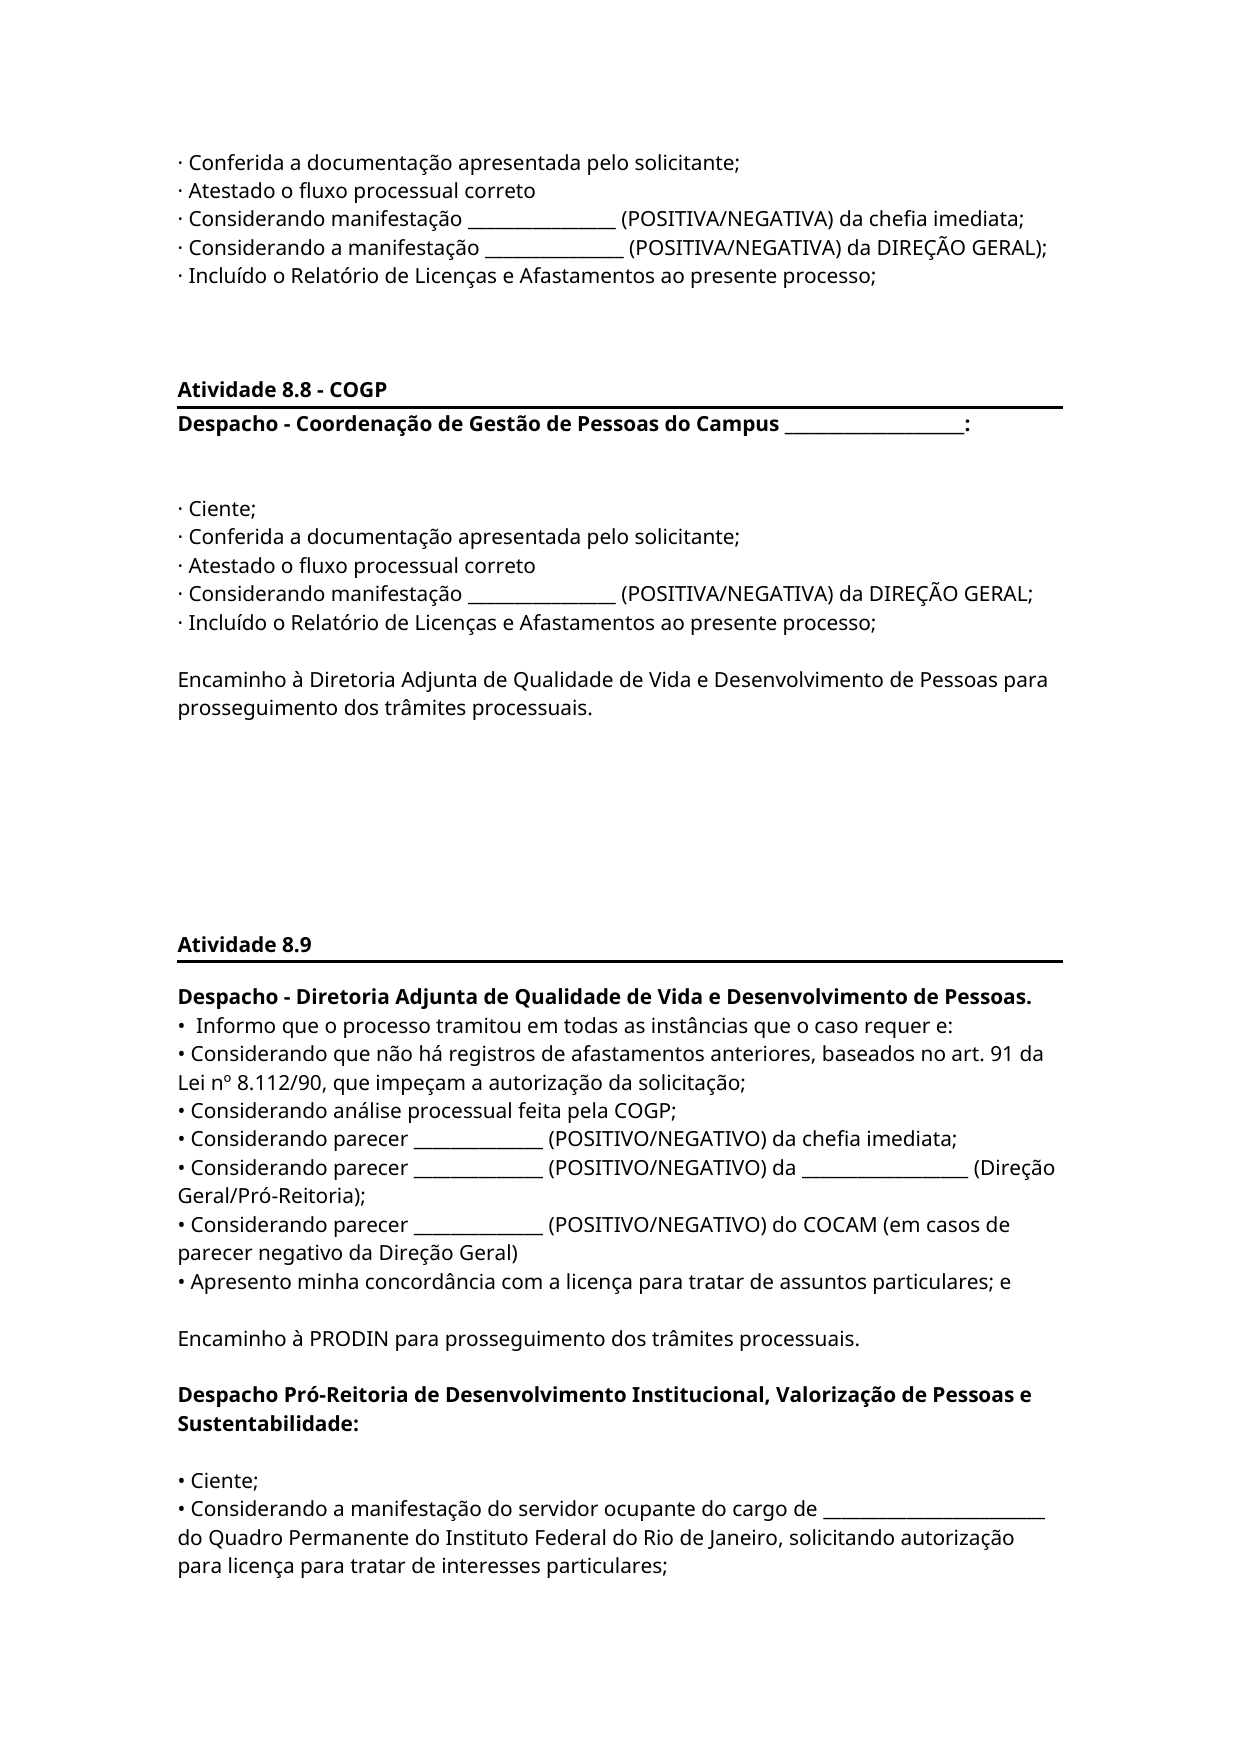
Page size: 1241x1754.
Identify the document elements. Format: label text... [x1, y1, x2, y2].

text · Ciente; [177, 494, 1063, 522]
text · Atestado o fluxo processual correto [177, 176, 1063, 204]
text • Informo que o processo tramitou em todas as instâncias que o caso requer e: [177, 1011, 1063, 1039]
text Despacho - Diretoria Adjunta de Qualidade de Vida e Desenvolvimento de Pessoas. [177, 982, 1063, 1011]
text · Conferida a documentação apresentada pelo solicitante; [177, 148, 1063, 176]
text Encaminho à Diretoria Adjunta de Qualidade de Vida e Desenvolvimento de Pessoas para prosseguimento dos trâmites processuais. [177, 665, 1063, 722]
text · Incluído o Relatório de Licenças e Afastamentos ao presente processo; [177, 608, 1063, 636]
text • Considerando análise processual feita pela COGP; [177, 1096, 1063, 1124]
text • Considerando parecer ______________ (POSITIVO/NEGATIVO) do COCAM (em casos de parecer negativo da Direção Geral) [177, 1210, 1063, 1267]
text • Ciente; [177, 1466, 1063, 1494]
text Atividade 8.9 [177, 930, 1063, 960]
text • Considerando a manifestação do servidor ocupante do cargo de ________________________ do Quadro Permanente do Instituto Federal do Rio de Janeiro, solicitando autorização para licença para tratar de interesses particulares; [177, 1494, 1063, 1579]
text • Considerando que não há registros de afastamentos anteriores, baseados no art. 91 da Lei nº 8.112/90, que impeçam a autorização da solicitação; [177, 1039, 1063, 1096]
text · Considerando manifestação ________________ (POSITIVA/NEGATIVA) da chefia imediata; [177, 204, 1063, 233]
text • Apresento minha concordância com a licença para tratar de assuntos particulares; e [177, 1267, 1063, 1295]
text Encaminho à PRODIN para prosseguimento dos trâmites processuais. [177, 1324, 1063, 1352]
text Despacho - Coordenação de Gestão de Pessoas do Campus _____________________: [177, 409, 1063, 437]
text · Incluído o Relatório de Licenças e Afastamentos ao presente processo; [177, 261, 1063, 290]
text • Considerando parecer ______________ (POSITIVO/NEGATIVO) da __________________ (Direção Geral/Pró-Reitoria); [177, 1153, 1063, 1210]
text · Conferida a documentação apresentada pelo solicitante; [177, 522, 1063, 551]
text · Considerando a manifestação _______________ (POSITIVA/NEGATIVA) da DIREÇÃO GERAL); [177, 233, 1063, 261]
text · Atestado o fluxo processual correto [177, 551, 1063, 579]
text · Considerando manifestação ________________ (POSITIVA/NEGATIVA) da DIREÇÃO GERAL; [177, 579, 1063, 608]
text • Considerando parecer ______________ (POSITIVO/NEGATIVO) da chefia imediata; [177, 1124, 1063, 1153]
text Atividade 8.8 - COGP [177, 375, 1063, 406]
text Despacho Pró-Reitoria de Desenvolvimento Institucional, Valorização de Pessoas e Sustentabilidade: [177, 1381, 1063, 1437]
